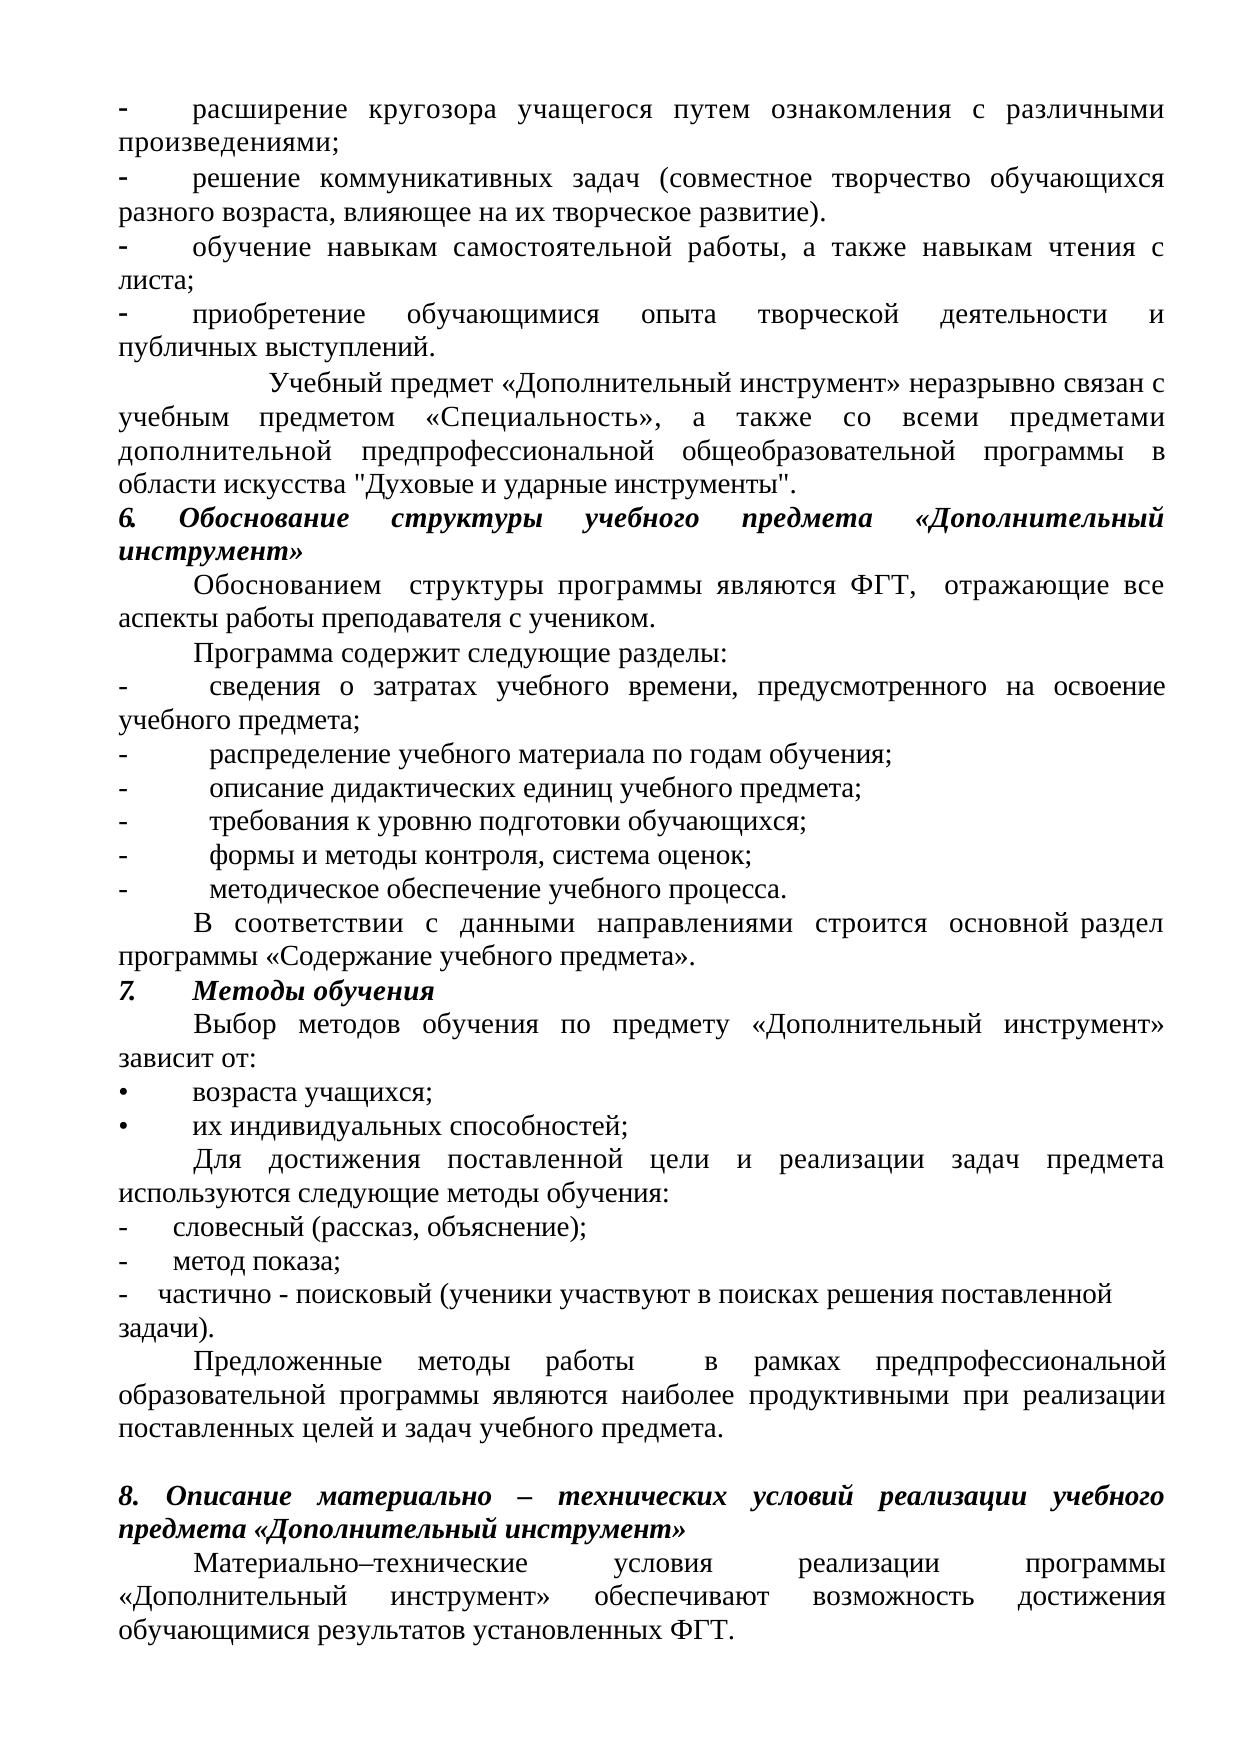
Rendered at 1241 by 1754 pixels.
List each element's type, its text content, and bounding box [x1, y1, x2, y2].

list возраста учащихся; [118, 1074, 1166, 1108]
list их индивидуальных способностей; [118, 1108, 1166, 1141]
list обучение навыкам самостоятельной работы, а также навыкам чтения с листа; [118, 229, 1166, 296]
text 7. Методы обучения [118, 973, 1166, 1007]
list приобретение обучающимися опыта творческой деятельности и публичных выступлений. [118, 296, 1166, 363]
text Обоснованием структуры программы являются ФГТ, отражающие все аспекты работы преподавателя с учеником. [118, 567, 1166, 634]
text 6. Обоснование структуры учебного предмета «Дополнительный инструмент» [118, 500, 1166, 567]
list описание дидактических единиц учебного предмета; [118, 770, 1166, 803]
list метод показа; [118, 1243, 1166, 1276]
text - частично - поисковый (ученики участвуют в поисках решения поставленной задачи). [118, 1276, 1166, 1343]
text 8. Описание материально – технических условий реализации учебного предмета «Дополнительный инструмент» [118, 1478, 1166, 1545]
text Программа содержит следующие разделы: [118, 635, 1166, 668]
list требования к уровню подготовки обучающихся; [118, 803, 1166, 837]
list сведения о затратах учебного времени, предусмотренного на освоение учебного предмета; [118, 668, 1166, 736]
list распределение учебного материала по годам обучения; [118, 736, 1166, 770]
text Материально–технические условия реализации программы «Дополнительный инструмент» обеспечивают возможность достижения обучающимися результатов установленных ФГТ. [118, 1545, 1166, 1645]
list словесный (рассказ, объяснение); [118, 1209, 1166, 1243]
list формы и методы контроля, система оценок; [118, 837, 1166, 870]
text В соответствии с данными направлениями строится основной раздел программы «Содержание учебного предмета». [118, 905, 1166, 972]
text Выбор методов обучения по предмету «Дополнительный инструмент» зависит от: [118, 1007, 1166, 1074]
list расширение кругозора учащегося путем ознакомления с различными произведениями; [118, 91, 1166, 158]
text Для достижения поставленной цели и реализации задач предмета используются следующие методы обучения: [118, 1141, 1166, 1208]
list решение коммуникативных задач (совместное творчество обучающихся разного возраста, влияющее на их творческое развитие). [118, 160, 1166, 227]
text Предложенные методы работы в рамках предпрофессиональной образовательной программы являются наиболее продуктивными при реализации поставленных целей и задач учебного предмета. [118, 1343, 1166, 1444]
list методическое обеспечение учебного процесса. [118, 871, 1166, 905]
text Учебный предмет «Дополнительный инструмент» неразрывно связан с учебным предметом «Специальность», а также со всеми предметами дополнительной предпрофессиональной общеобразовательной программы в области искусства "Духовые и ударные инструменты". [118, 366, 1166, 500]
